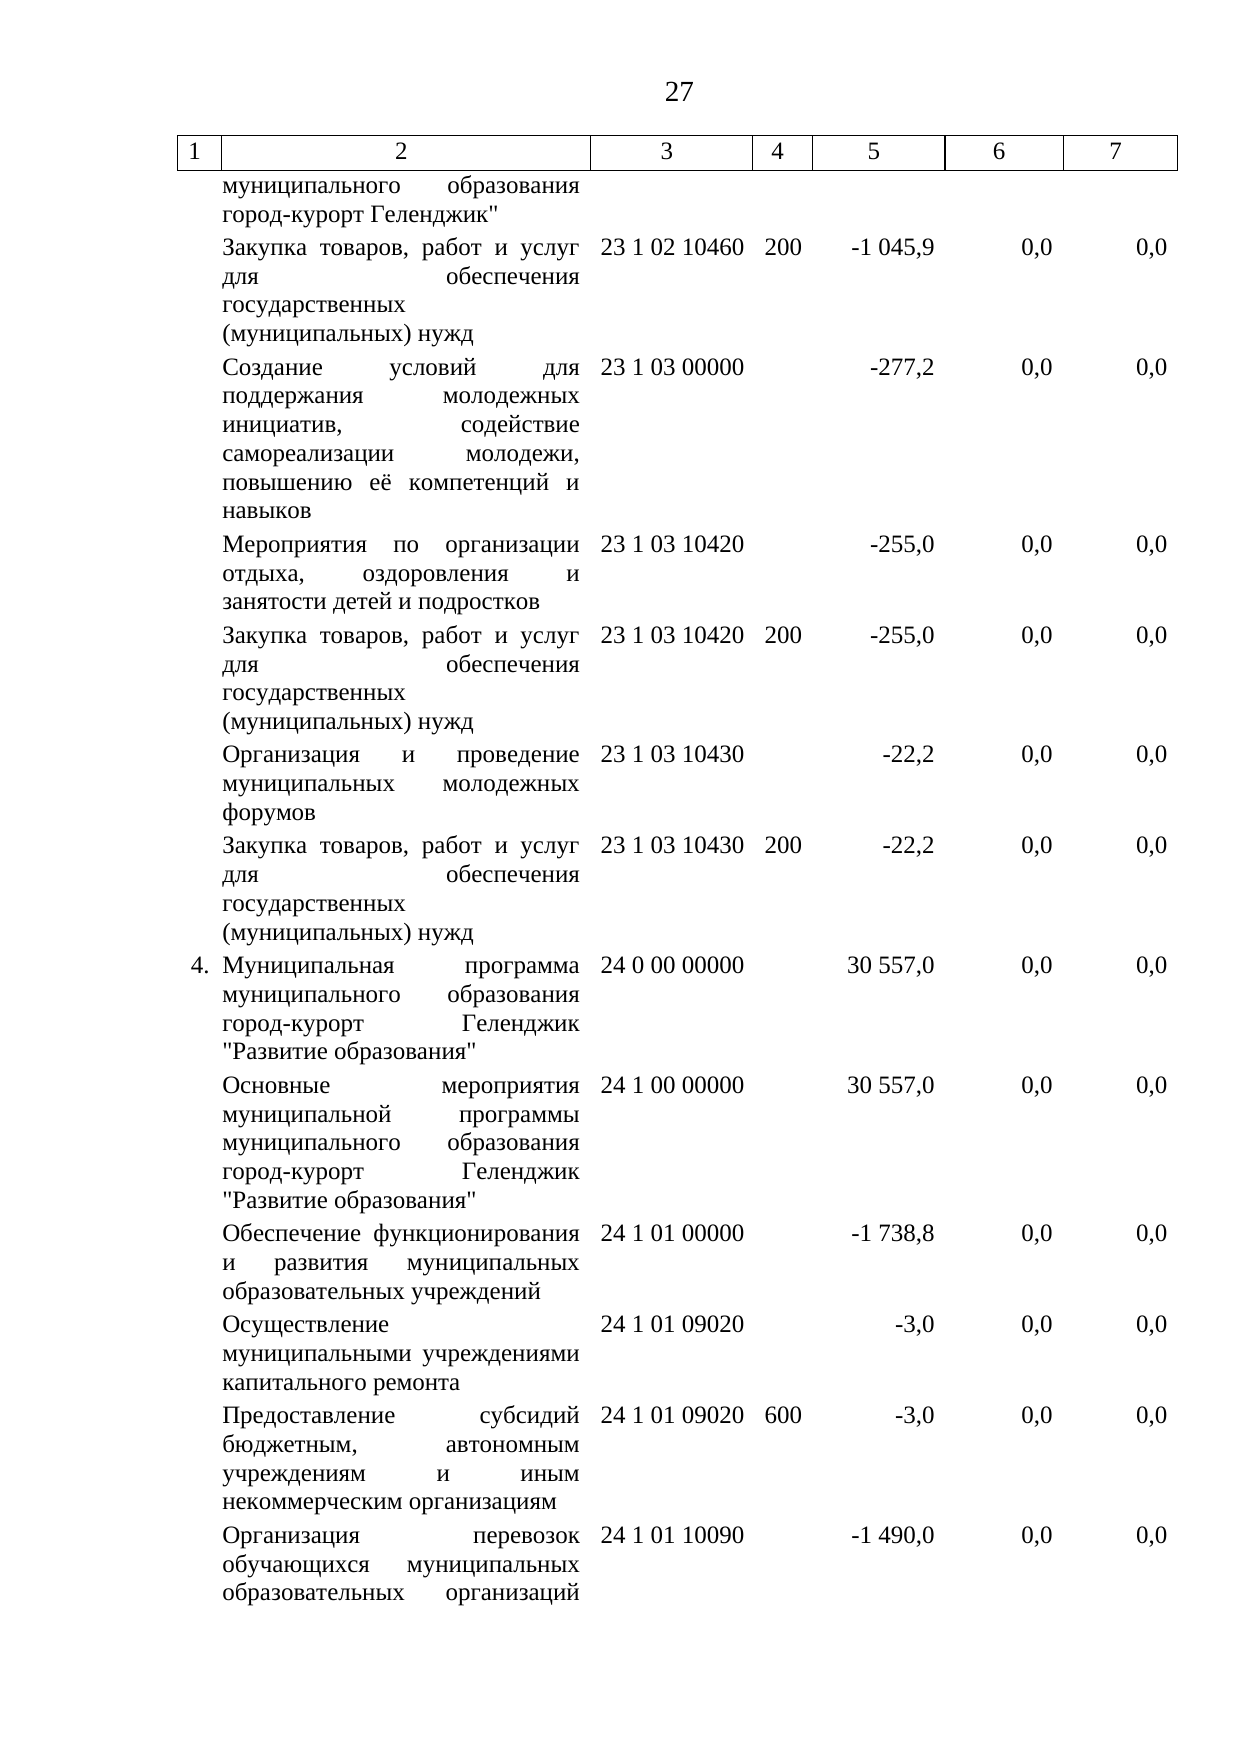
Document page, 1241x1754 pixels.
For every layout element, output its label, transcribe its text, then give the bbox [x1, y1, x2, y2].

table_header 7 [1064, 136, 1177, 170]
table_header 4 [753, 136, 812, 170]
table_header 1 [178, 136, 221, 170]
table_header 3 [591, 136, 752, 170]
table_header 6 [946, 136, 1063, 170]
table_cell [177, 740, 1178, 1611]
table_header 5 [813, 136, 944, 170]
table_header 2 [222, 136, 590, 170]
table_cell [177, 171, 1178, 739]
